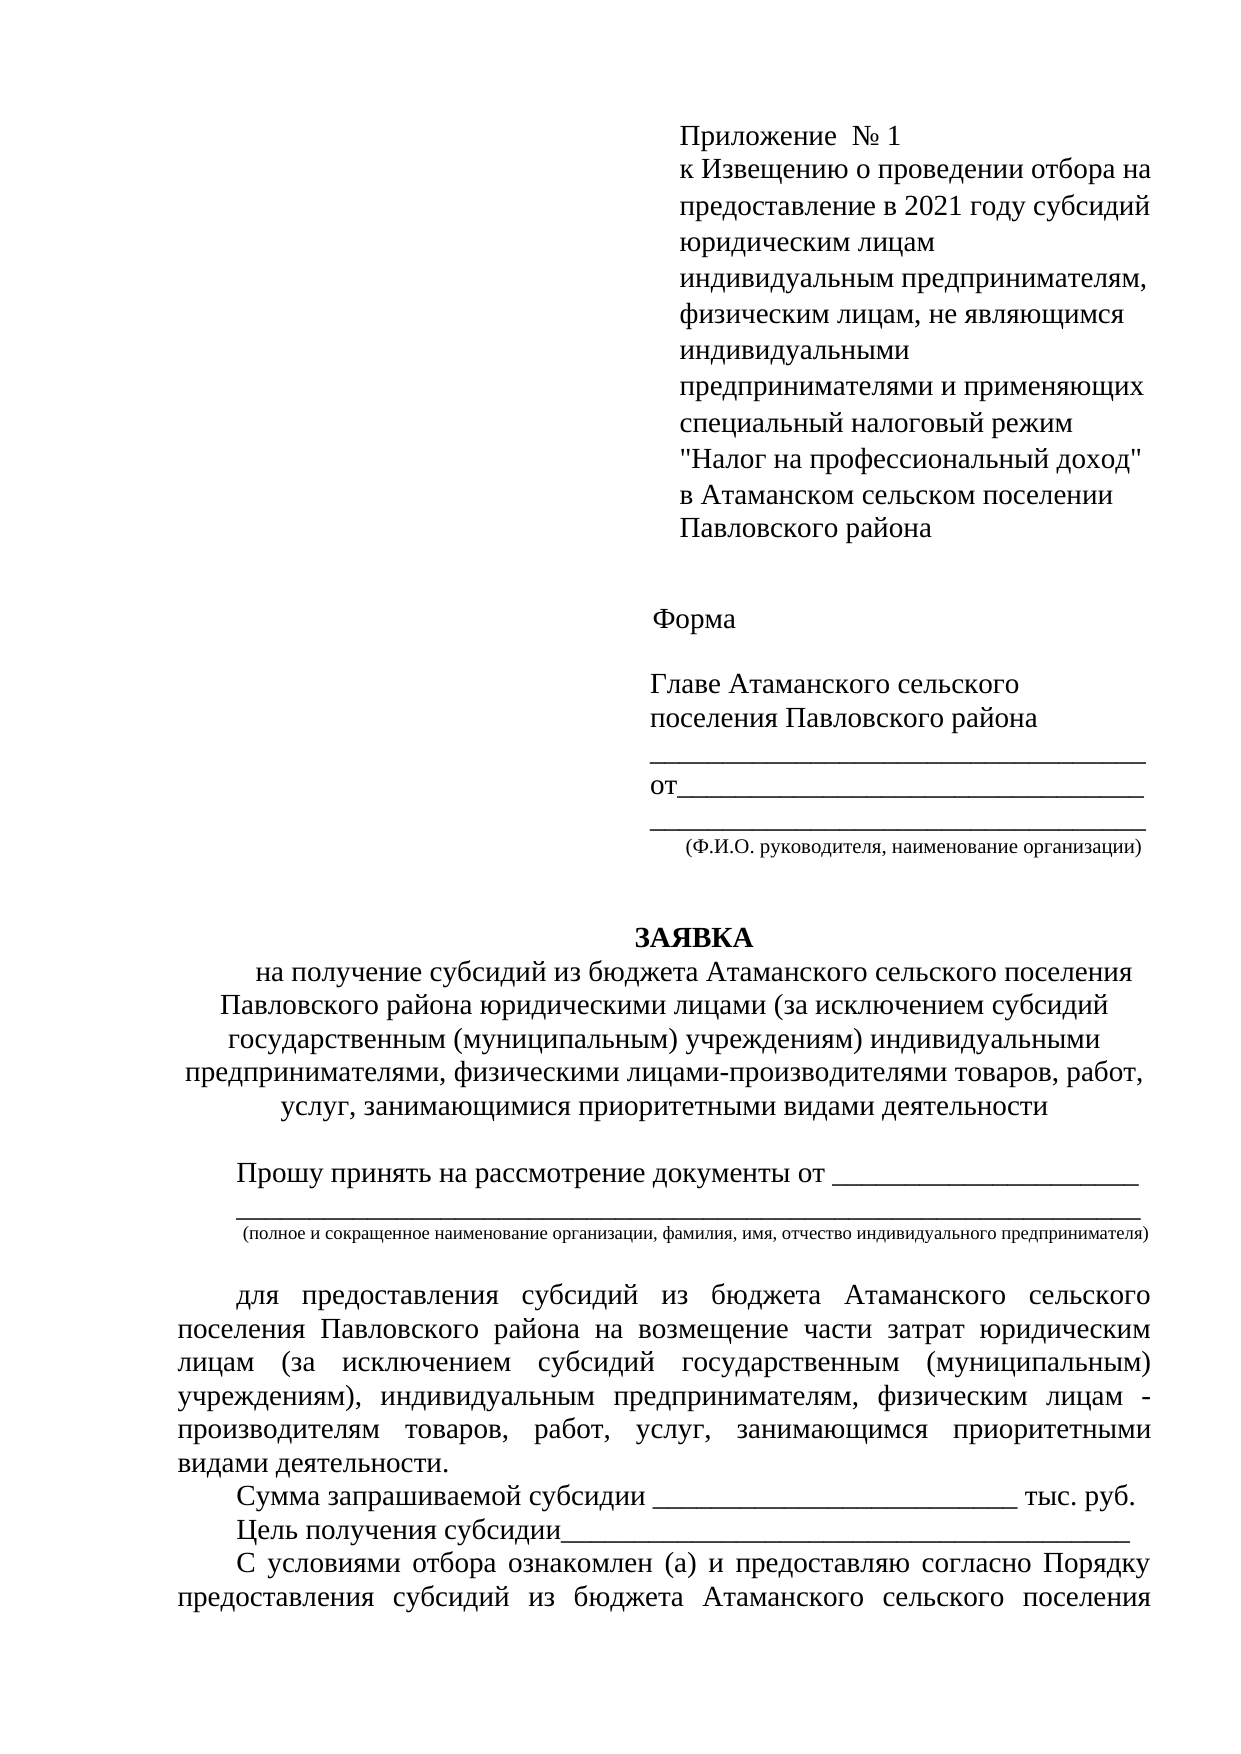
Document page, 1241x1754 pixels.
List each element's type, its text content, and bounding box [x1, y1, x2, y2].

text на получение субсидий из бюджета Атаманского сельского поселения Павловского района юридическими лицами (за исключением субсидий государственным (муниципальным) учреждениям) индивидуальными предпринимателями, физическими лицами-производителями товаров, работ, услуг, занимающимися приоритетными видами деятельности [177, 954, 1152, 1122]
text (Ф.И.О. руководителя, наименование организации) [650, 834, 1152, 858]
text Главе Атаманского сельского поселения Павловского района [650, 666, 1152, 733]
text (полное и сокращенное наименование организации, фамилия, имя, отчество индивидуального предпринимателя) [177, 1222, 1152, 1244]
text в Атаманском сельском поселении Павловского района [679, 477, 1152, 544]
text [177, 1546, 1152, 1613]
text Цель получения субсидии_______________________________________ [177, 1512, 1152, 1546]
text Сумма запрашиваемой субсидии _________________________ тыс. руб. [177, 1478, 1152, 1512]
text Форма [177, 602, 1152, 635]
text ЗАЯВКА [177, 920, 1152, 954]
text Прошу принять на рассмотрение документы от _____________________ [177, 1155, 1152, 1189]
text от________________________________ [650, 767, 1152, 800]
text индивидуальным предпринимателям, физическим лицам, не являющимся индивидуальными предпринимателями и применяющих специальный налоговый режим "Налог на профессиональный доход" [679, 260, 1152, 474]
text к Извещению о проведении отбора на предоставление в 2021 году субсидий юридическим лицам [679, 152, 1152, 257]
text __________________________________ [650, 800, 1152, 834]
text для предоставления субсидий из бюджета Атаманского сельского поселения Павловского района на возмещение части затрат юридическим лицам (за исключением субсидий государственным (муниципальным) учреждениям), индивидуальным предпринимателям, физическим лицам - производителям товаров, работ, услуг, занимающимся приоритетными видами деятельности. [177, 1277, 1152, 1478]
text Приложение № 1 [679, 118, 1152, 152]
text ______________________________________________________________ [177, 1189, 1152, 1222]
text __________________________________ [650, 733, 1152, 767]
